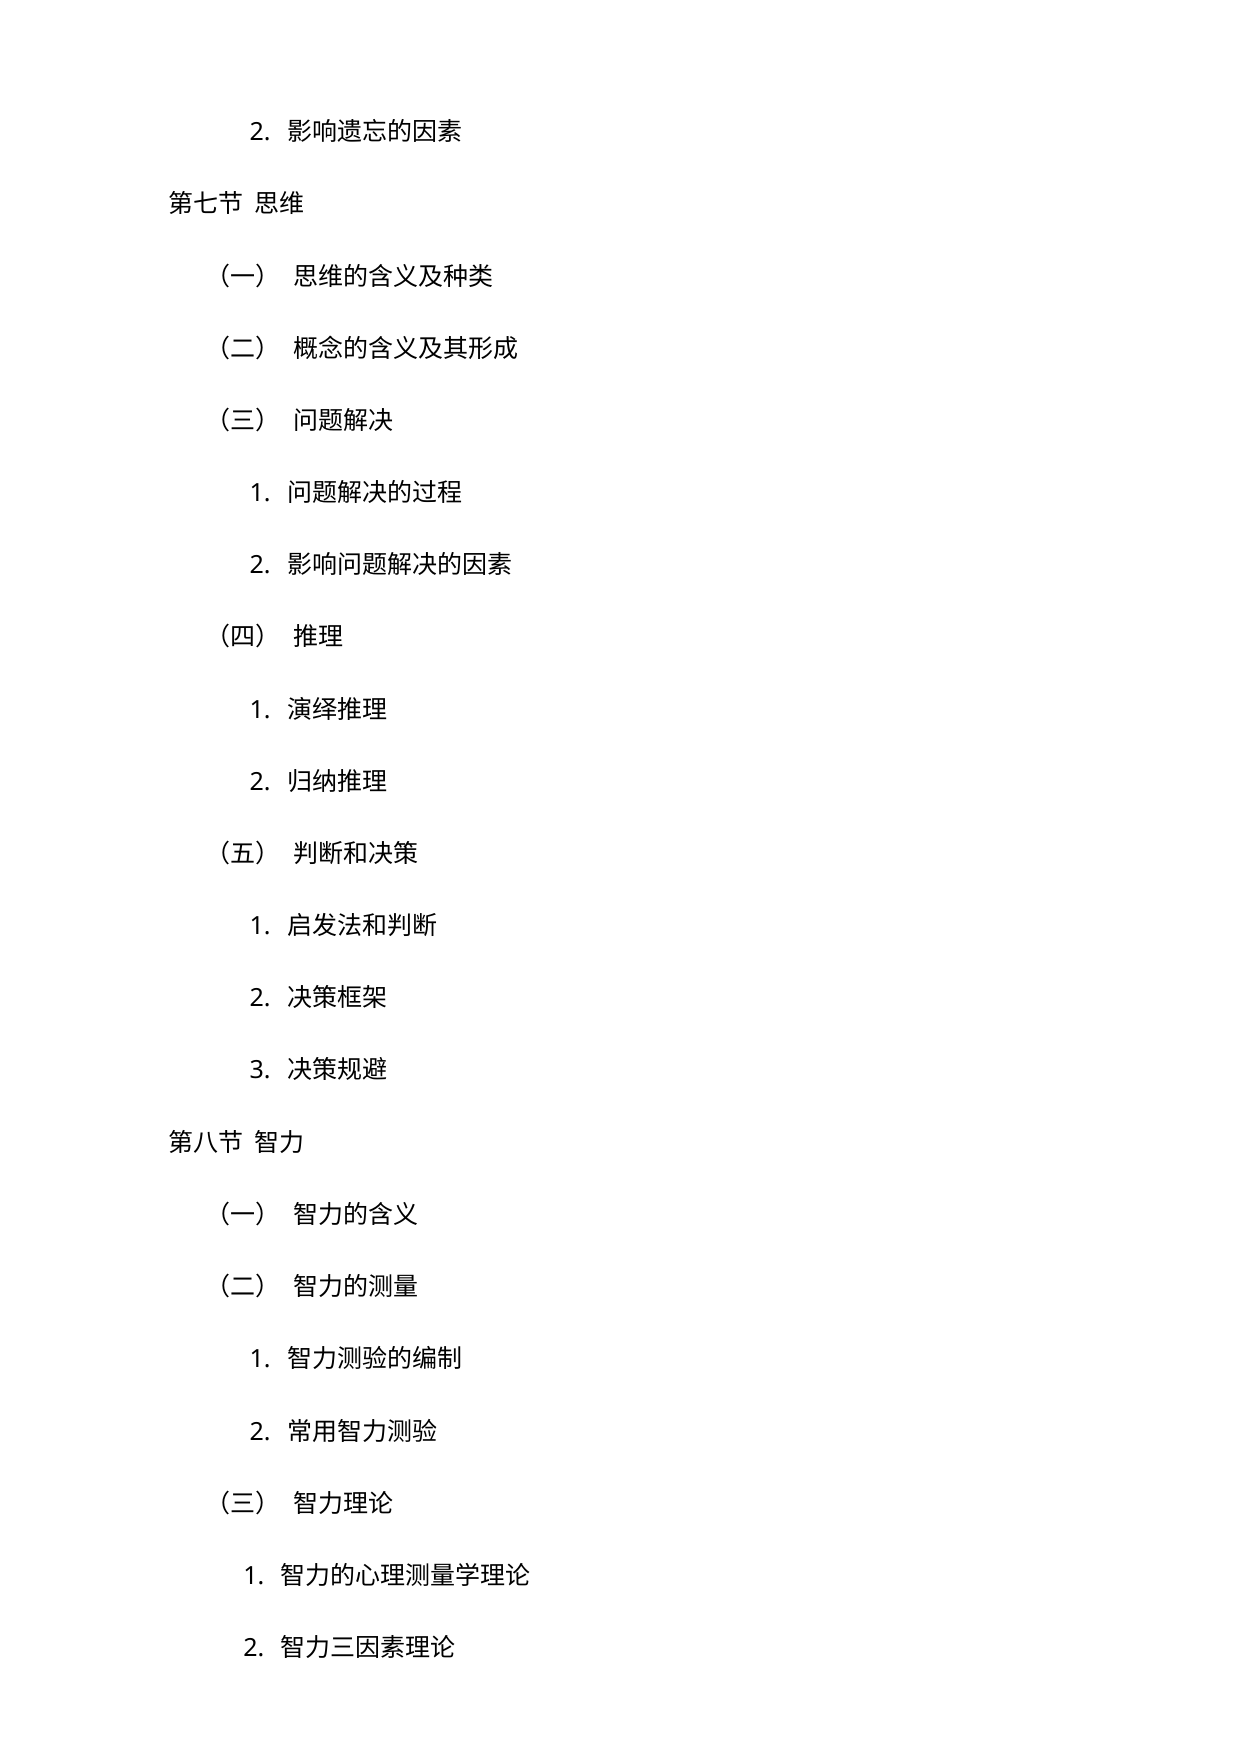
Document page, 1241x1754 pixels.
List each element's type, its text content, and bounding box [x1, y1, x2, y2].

list 第七节 思维 [118, 166, 1122, 238]
list 决策规避 [249, 1032, 1122, 1104]
list 智力的心理测量学理论 [243, 1537, 1122, 1609]
list 影响问题解决的因素 [249, 527, 1122, 599]
list 概念的含义及其形成 [206, 310, 1122, 382]
list 常用智力测验 [249, 1393, 1122, 1465]
list 问题解决 [206, 382, 1122, 454]
list 影响遗忘的因素 [249, 94, 1122, 166]
list 归纳推理 [249, 743, 1122, 816]
list 演绎推理 [249, 671, 1122, 743]
list 思维的含义及种类 [206, 238, 1122, 310]
list 智力理论 [206, 1465, 1122, 1537]
list 决策框架 [249, 960, 1122, 1032]
list 第八节 智力 [118, 1104, 1122, 1176]
list 智力三因素理论 [243, 1609, 1122, 1682]
list 判断和决策 [206, 816, 1122, 888]
list 推理 [206, 599, 1122, 671]
list 智力的测量 [206, 1249, 1122, 1321]
list 智力的含义 [206, 1176, 1122, 1249]
list 问题解决的过程 [249, 454, 1122, 527]
list 智力测验的编制 [249, 1321, 1122, 1393]
list 启发法和判断 [249, 888, 1122, 960]
